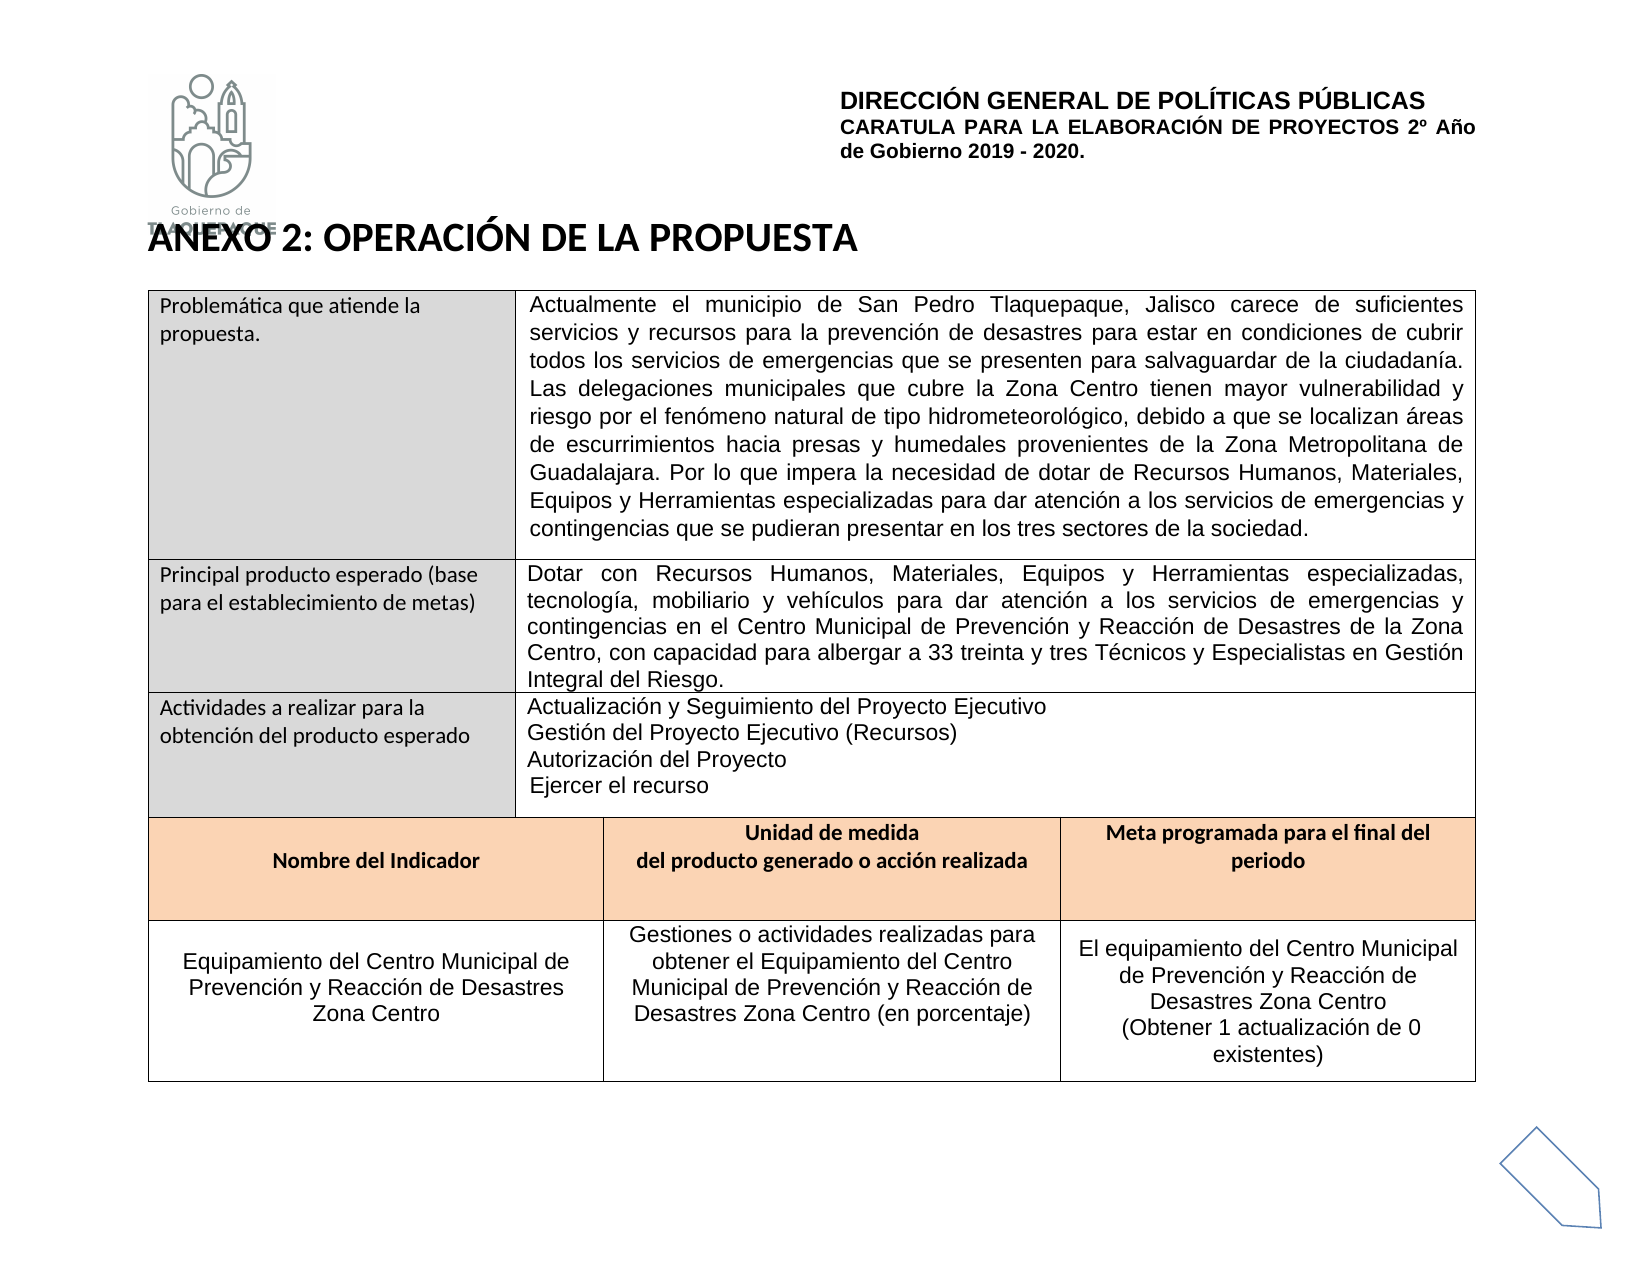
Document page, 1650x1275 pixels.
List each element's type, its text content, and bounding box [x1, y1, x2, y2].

table_header Problemática que atiende la propuesta. [149, 291, 515, 559]
table_cell Nombre del Indicador [149, 818, 603, 920]
table_cell Unidad de medida del producto generado o acción realizada [604, 818, 1060, 920]
table_cell Meta programada para el final del periodo [1061, 818, 1475, 920]
table_cell Gestiones o actividades realizadas para obtener el Equipamiento del Centro Municipal de Prevención y Reacción de Desastres Zona Centro (en porcentaje) [604, 921, 1060, 1081]
table_cell Principal producto esperado (base para el establecimiento de metas) [149, 560, 515, 692]
table_cell El equipamiento del Centro Municipal de Prevención y Reacción de Desastres Zona Centro (Obtener 1 actualización de 0 existentes) [1061, 921, 1475, 1081]
table_header Actualmente el municipio de San Pedro Tlaquepaque, Jalisco carece de suficientes servicios y recursos para la prevención de desastres para estar en condiciones de cubrir todos los servicios de emergencias que se presenten para salvaguardar de la ciudadanía. Las delegaciones municipales que cubre la Zona Centro tienen mayor vulnerabilidad y riesgo por el fenómeno natural de tipo hidrometeorológico, debido a que se localizan áreas de escurrimientos hacia presas y humedales provenientes de la Zona Metropolitana de Guadalajara. Por lo que impera la necesidad de dotar de Recursos Humanos, Materiales, Equipos y Herramientas especializadas para dar atención a los servicios de emergencias y contingencias que se pudieran presentar en los tres sectores de la sociedad. [516, 291, 1475, 559]
table_cell Actualización y Seguimiento del Proyecto Ejecutivo Gestión del Proyecto Ejecutivo (Recursos) Autorización del Proyecto Ejercer el recurso [516, 693, 1475, 817]
picture [147, 74, 276, 236]
table_cell Actividades a realizar para la obtención del producto esperado [149, 693, 515, 817]
text ANEXO 2: OPERACIÓN DE LA PROPUESTA [148, 211, 1502, 262]
table_cell Dotar con Recursos Humanos, Materiales, Equipos y Herramientas especializadas, tecnología, mobiliario y vehículos para dar atención a los servicios de emergencias y contingencias en el Centro Municipal de Prevención y Reacción de Desastres de la Zona Centro, con capacidad para albergar a 33 treinta y tres Técnicos y Especialistas en Gestión Integral del Riesgo. [516, 560, 1475, 692]
table_cell Equipamiento del Centro Municipal de Prevención y Reacción de Desastres Zona Centro [149, 921, 603, 1081]
